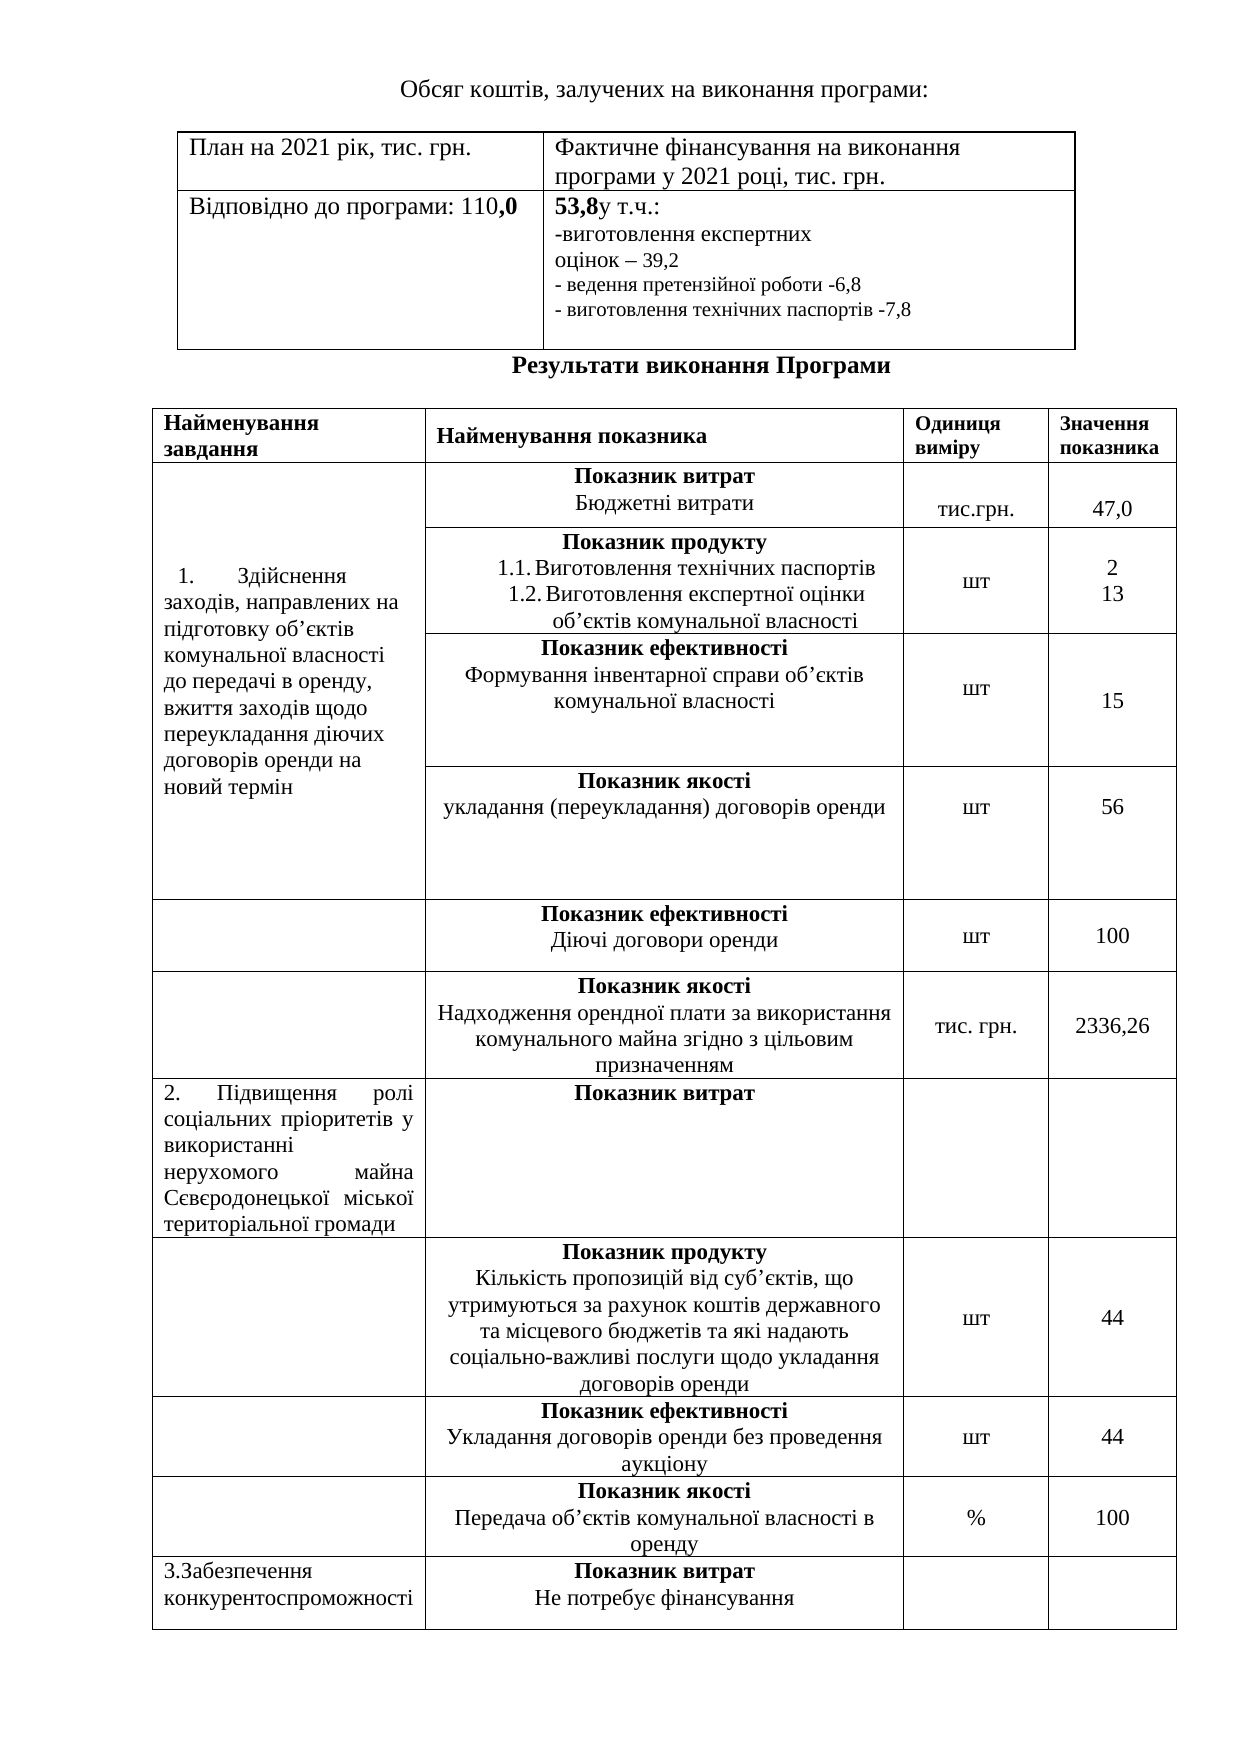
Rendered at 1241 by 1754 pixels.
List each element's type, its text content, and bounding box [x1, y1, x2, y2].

table_cell тис. грн. [904, 972, 1048, 1078]
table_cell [153, 1557, 425, 1629]
text Результати виконання Програми [251, 350, 1152, 379]
table_header Значення показника [1049, 409, 1176, 462]
table_cell Показник ефективності Діючі договори оренди [426, 900, 903, 971]
table_cell Показник продукту Кількість пропозицій від суб’єктів, що утримуються за рахунок коштів державного та місцевого бюджетів та які надають соціально-важливі послуги щодо укладання договорів оренди [426, 1238, 903, 1396]
table_cell 2. Підвищення ролі соціальних пріоритетів у використанні нерухомого майна Сєвєродонецької міської територіальної громади [153, 1079, 425, 1237]
table_cell [153, 1397, 425, 1476]
table_cell 2 13 [1049, 528, 1176, 633]
table_header Фактичне фінансування на виконання програми у 2021 році, тис. грн. [544, 133, 1074, 190]
table_cell [153, 1477, 425, 1556]
table_cell [1049, 1079, 1176, 1237]
table_cell 44 [1049, 1238, 1176, 1396]
table_cell шт [904, 767, 1048, 899]
table_cell [904, 1079, 1048, 1237]
table_cell Показник продукту Виготовлення технічних паспортів Виготовлення експертної оцінки об’єктів комунальної власності [426, 528, 903, 633]
table_cell Показник якості Передача об’єктів комунальної власності в оренду [426, 1477, 903, 1556]
table_cell [1049, 1557, 1176, 1629]
table_header Найменування завдання [153, 409, 425, 462]
table_cell 47,0 [1049, 463, 1176, 527]
table_header Найменування показника [426, 409, 903, 462]
table_cell тис.грн. [904, 463, 1048, 527]
table_cell Показник ефективності Формування інвентарної справи об’єктів комунальної власності [426, 634, 903, 766]
table_cell 15 [1049, 634, 1176, 766]
table_cell 2336,26 [1049, 972, 1176, 1078]
table_cell 53,8у т.ч.: -виготовлення експертних оцінок – 39,2 - ведення претензійної роботи -6,8 - виготовлення технічних паспортів -7,8 [544, 191, 1074, 349]
table_cell % [904, 1477, 1048, 1556]
table_cell [904, 1557, 1048, 1629]
table_header План на 2021 рік, тис. грн. [178, 133, 543, 190]
text Обсяг коштів, залучених на виконання програми: [177, 74, 1152, 103]
table_cell 44 [1049, 1397, 1176, 1476]
table_cell [153, 972, 425, 1078]
table_cell Показник якості Надходження орендної плати за використання комунального майна згідно з цільовим призначенням [426, 972, 903, 1078]
table_cell Показник витрат Бюджетні витрати [426, 463, 903, 527]
table_cell [153, 1238, 425, 1396]
table_cell Показник якості укладання (переукладання) договорів оренди [426, 767, 903, 899]
table_cell Здійснення заходів, направлених на підготовку об’єктів комунальної власності до передачі в оренду, вжиття заходів щодо переукладання діючих договорів оренди на новий термін [153, 463, 425, 899]
table_cell 100 [1049, 900, 1176, 971]
table_header Одиниця виміру [904, 409, 1048, 462]
table_cell [153, 900, 425, 971]
table_cell 56 [1049, 767, 1176, 899]
table_cell Відповідно до програми: 110,0 [178, 191, 543, 349]
table_cell Показник ефективності Укладання договорів оренди без проведення аукціону [426, 1397, 903, 1476]
table_cell шт [904, 900, 1048, 971]
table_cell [426, 1557, 903, 1629]
table_cell шт [904, 634, 1048, 766]
table_cell шт [904, 1238, 1048, 1396]
table_cell Показник витрат [426, 1079, 903, 1237]
table_cell 100 [1049, 1477, 1176, 1556]
table_cell шт [904, 528, 1048, 633]
table_cell шт [904, 1397, 1048, 1476]
